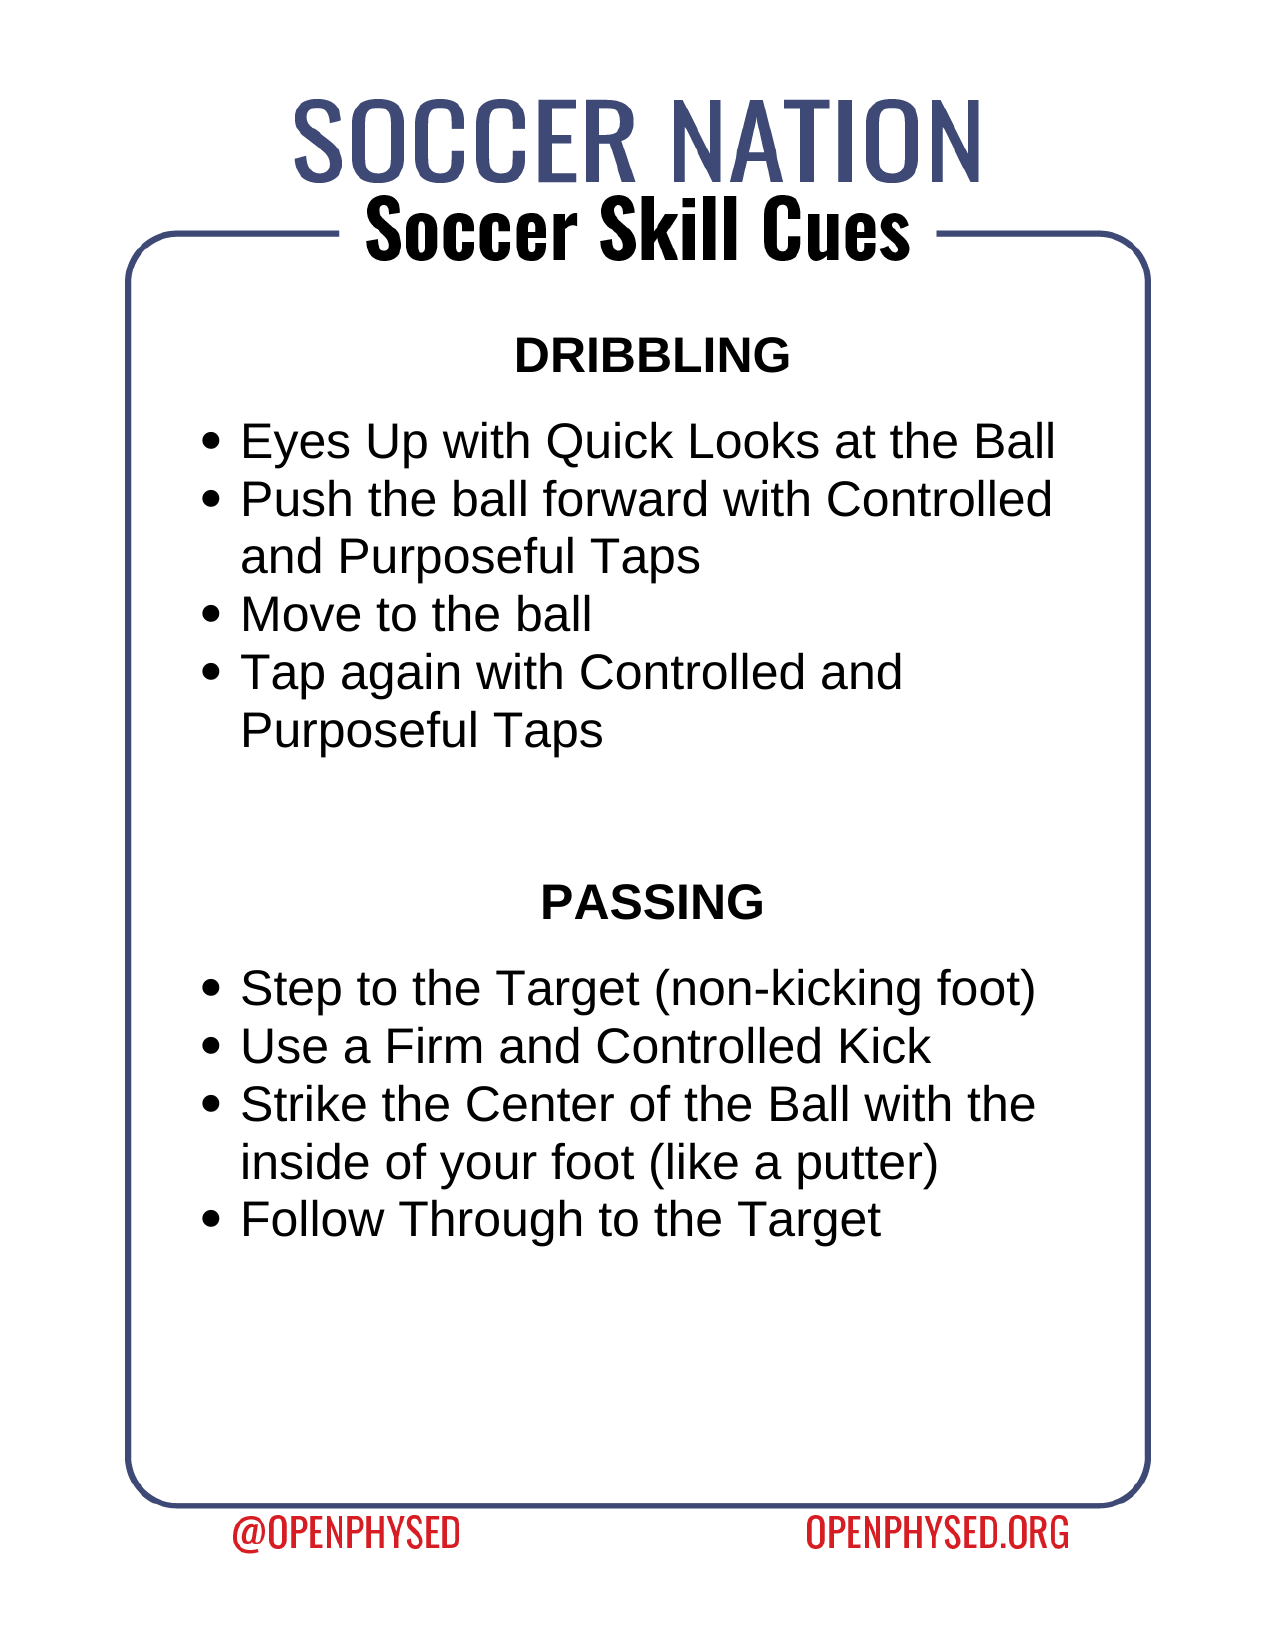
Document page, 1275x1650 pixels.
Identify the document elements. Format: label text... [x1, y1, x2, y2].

list Strike the Center of the Ball with the inside of your foot (like a putter) [202, 1074, 1140, 1190]
list Tap again with Controlled and Purposeful Taps [202, 642, 1140, 757]
list Use a Firm and Controlled Kick [202, 1017, 1140, 1074]
list Push the ball forward with Controlled and Purposeful Taps [202, 469, 1140, 584]
text PASSING [165, 872, 1140, 930]
list Eyes Up with Quick Looks at the Ball [202, 411, 1140, 469]
list Follow Through to the Target [202, 1190, 1140, 1247]
list Move to the ball [202, 584, 1140, 642]
text DRIBBLING [165, 325, 1140, 382]
picture [82, 89, 1193, 1563]
list Step to the Target (non-kicking foot) [202, 959, 1140, 1017]
